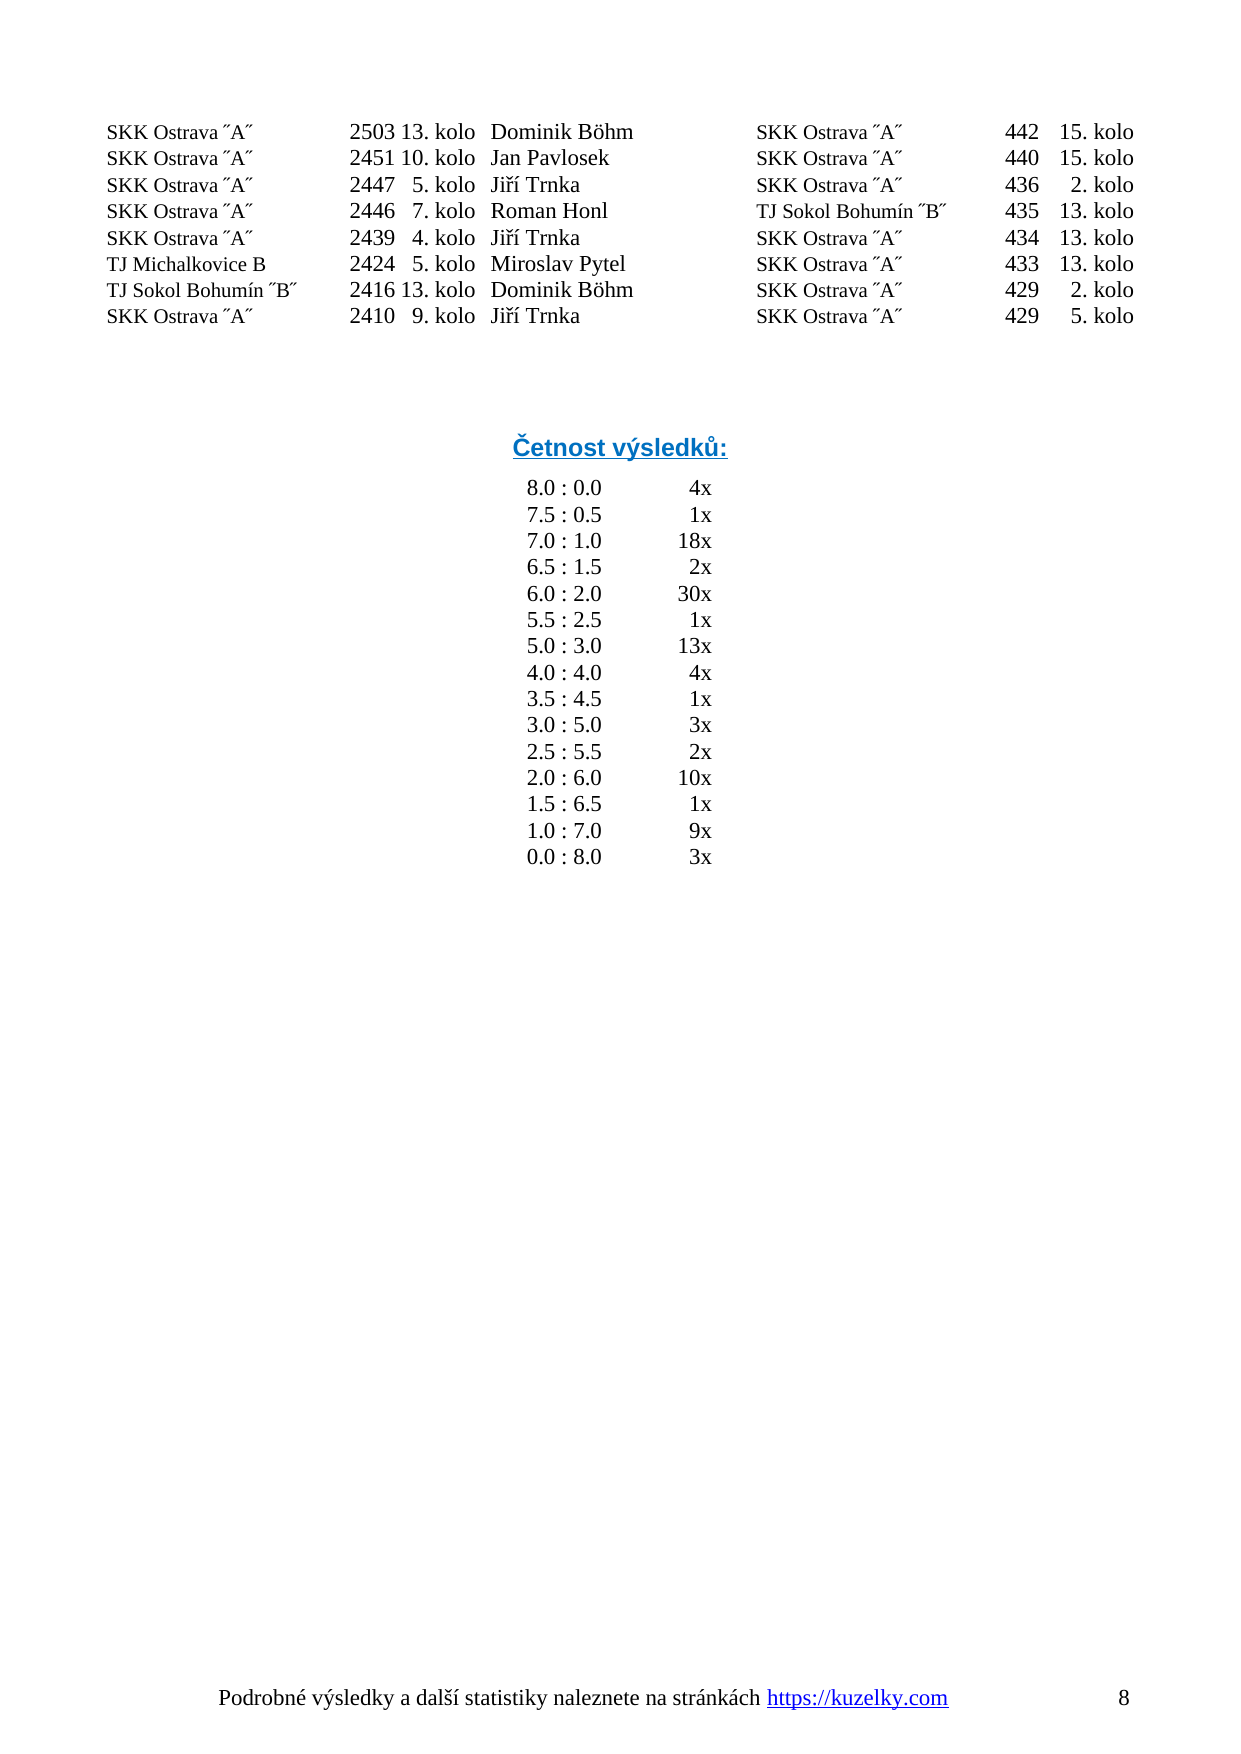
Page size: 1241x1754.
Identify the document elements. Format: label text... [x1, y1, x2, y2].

text SKK Ostrava ˝A˝ 2503 13. kolo Dominik Böhm SKK Ostrava ˝A˝ 442 15. kolo [106, 118, 1134, 144]
text 7.5 : 0.5 1x [106, 501, 1134, 527]
text SKK Ostrava ˝A˝ 2439 4. kolo Jiří Trnka SKK Ostrava ˝A˝ 434 13. kolo [106, 223, 1134, 250]
text 2.5 : 5.5 2x [106, 738, 1134, 764]
text 6.0 : 2.0 30x [106, 580, 1134, 606]
text SKK Ostrava ˝A˝ 2446 7. kolo Roman Honl TJ Sokol Bohumín ˝B˝ 435 13. kolo [106, 197, 1134, 223]
text 5.5 : 2.5 1x [106, 606, 1134, 632]
text 0.0 : 8.0 3x [106, 843, 1134, 869]
text TJ Sokol Bohumín ˝B˝ 2416 13. kolo Dominik Böhm SKK Ostrava ˝A˝ 429 2. kolo [106, 276, 1134, 303]
text 5.0 : 3.0 13x [106, 632, 1134, 659]
text SKK Ostrava ˝A˝ 2447 5. kolo Jiří Trnka SKK Ostrava ˝A˝ 436 2. kolo [106, 171, 1134, 197]
text 6.5 : 1.5 2x [106, 553, 1134, 580]
text 7.0 : 1.0 18x [106, 527, 1134, 553]
text TJ Michalkovice B 2424 5. kolo Miroslav Pytel SKK Ostrava ˝A˝ 433 13. kolo [106, 250, 1134, 276]
text 1.0 : 7.0 9x [106, 817, 1134, 843]
text Četnost výsledků: [94, 433, 1145, 462]
text SKK Ostrava ˝A˝ 2451 10. kolo Jan Pavlosek SKK Ostrava ˝A˝ 440 15. kolo [106, 144, 1134, 171]
text 2.0 : 6.0 10x [106, 764, 1134, 791]
text 1.5 : 6.5 1x [106, 791, 1134, 817]
text SKK Ostrava ˝A˝ 2410 9. kolo Jiří Trnka SKK Ostrava ˝A˝ 429 5. kolo [106, 303, 1134, 329]
text 3.0 : 5.0 3x [106, 711, 1134, 738]
text 3.5 : 4.5 1x [106, 685, 1134, 711]
text 8.0 : 0.0 4x [106, 474, 1134, 501]
text 4.0 : 4.0 4x [106, 659, 1134, 685]
